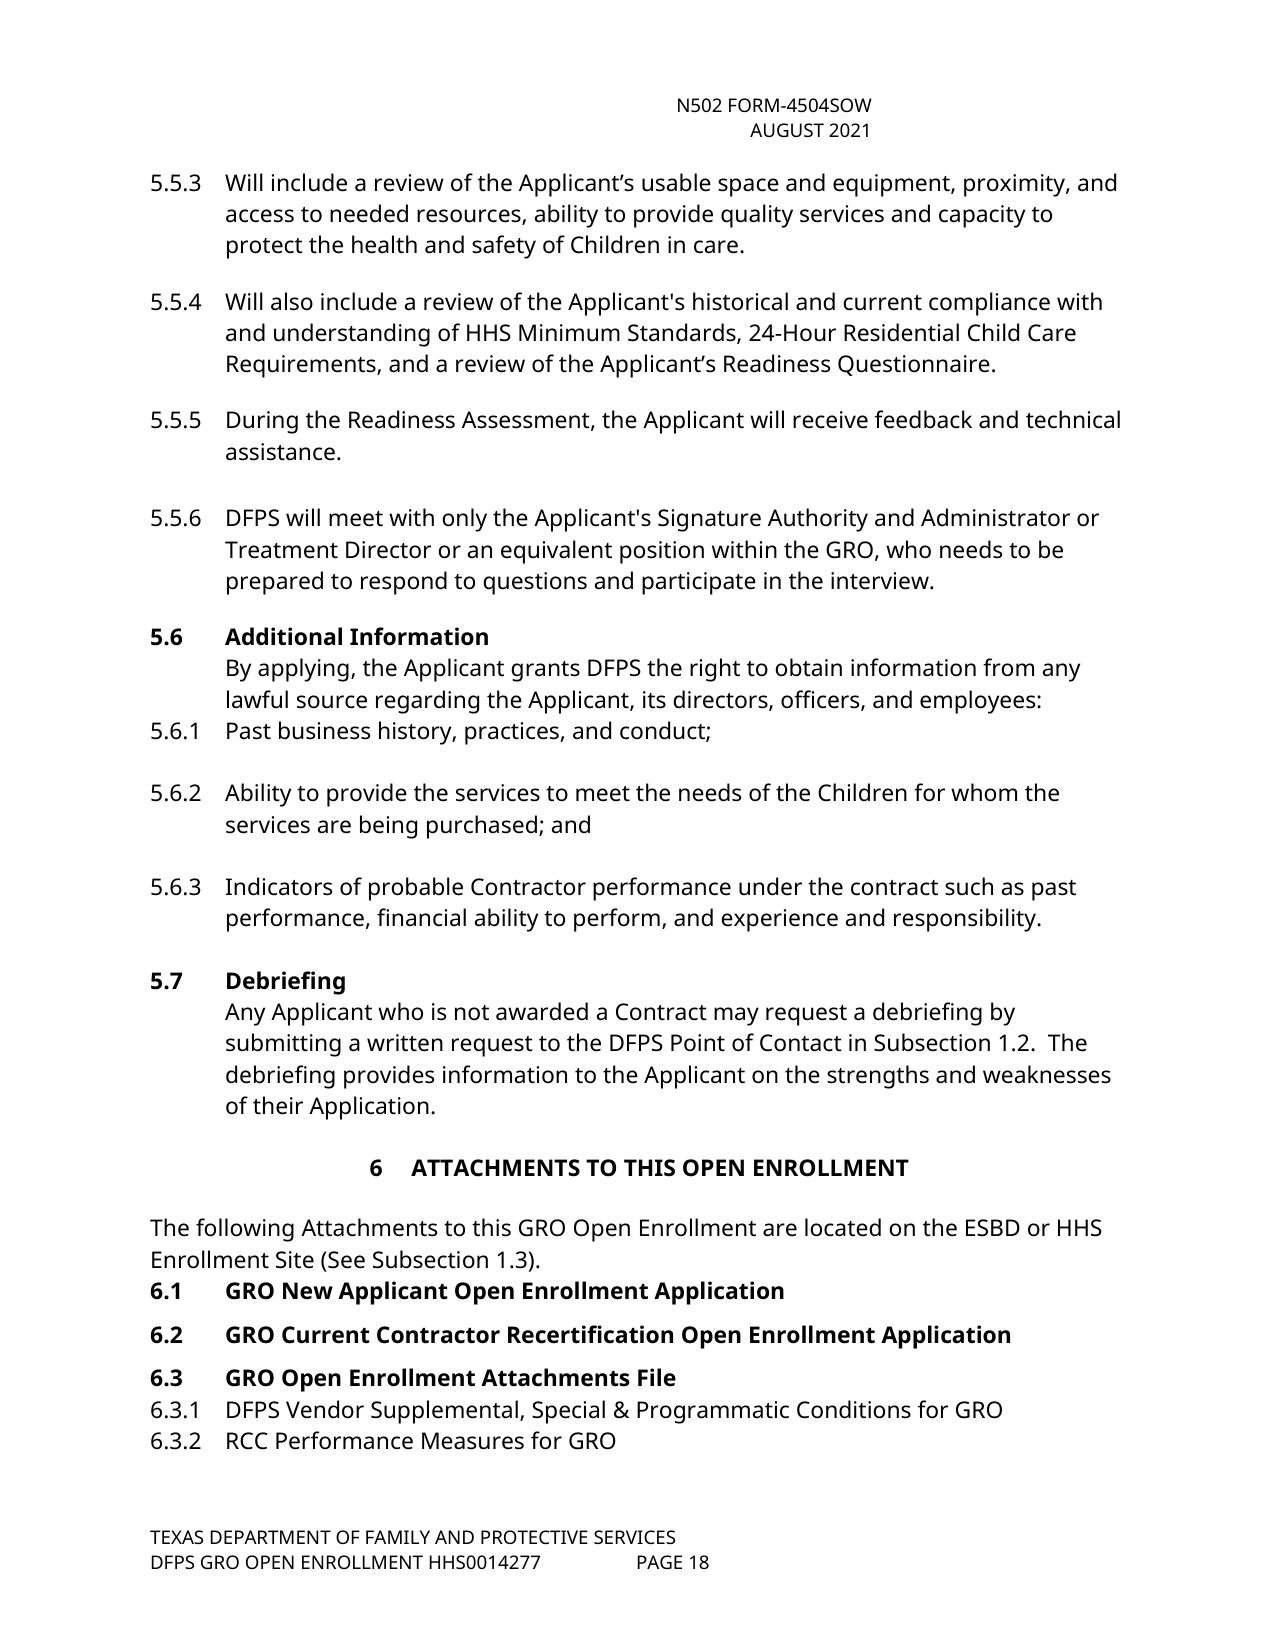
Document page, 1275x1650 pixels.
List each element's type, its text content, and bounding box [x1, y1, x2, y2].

subtitle By applying, the Applicant grants DFPS the right to obtain information from any lawful source regarding the Applicant, its directors, officers, and employees: [225, 652, 1125, 715]
text The following Attachments to this GRO Open Enrollment are located on the ESBD or HHS Enrollment Site (See Subsection 1.3). [150, 1212, 1125, 1275]
subtitle Additional Information [150, 621, 1125, 652]
subtitle 6.3.2 RCC Performance Measures for GRO [150, 1425, 1125, 1456]
subtitle During the Readiness Assessment, the Applicant will receive feedback and technical assistance. [150, 404, 1125, 467]
subtitle Ability to provide the services to meet the needs of the Children for whom the services are being purchased; and [150, 777, 1125, 840]
text Any Applicant who is not awarded a Contract may request a debriefing by submitting a written request to the DFPS Point of Contact in Subsection 1.2. The debriefing provides information to the Applicant on the strengths and weaknesses of their Application. [225, 996, 1125, 1121]
text 6.3.1 DFPS Vendor Supplemental, Special & Programmatic Conditions for GRO [150, 1394, 1125, 1425]
subtitle ATTACHMENTS TO THIS OPEN ENROLLMENT [153, 1152, 1125, 1212]
subtitle Debriefing [150, 965, 1125, 996]
subtitle 6.3 GRO Open Enrollment Attachments File [150, 1362, 1125, 1394]
subtitle Will include a review of the Applicant’s usable space and equipment, proximity, and access to needed resources, ability to provide quality services and capacity to protect the health and safety of Children in care. [150, 167, 1125, 261]
subtitle 6.2 GRO Current Contractor Recertification Open Enrollment Application [150, 1319, 1125, 1350]
subtitle Indicators of probable Contractor performance under the contract such as past performance, financial ability to perform, and experience and responsibility. [150, 871, 1125, 934]
subtitle DFPS will meet with only the Applicant's Signature Authority and Administrator or Treatment Director or an equivalent position within the GRO, who needs to be prepared to respond to questions and participate in the interview. [150, 502, 1125, 596]
text 6.1 GRO New Applicant Open Enrollment Application [150, 1275, 1125, 1306]
subtitle Will also include a review of the Applicant's historical and current compliance with and understanding of HHS Minimum Standards, 24-Hour Residential Child Care Requirements, and a review of the Applicant’s Readiness Questionnaire. [150, 286, 1125, 379]
subtitle Past business history, practices, and conduct; [150, 715, 1125, 746]
